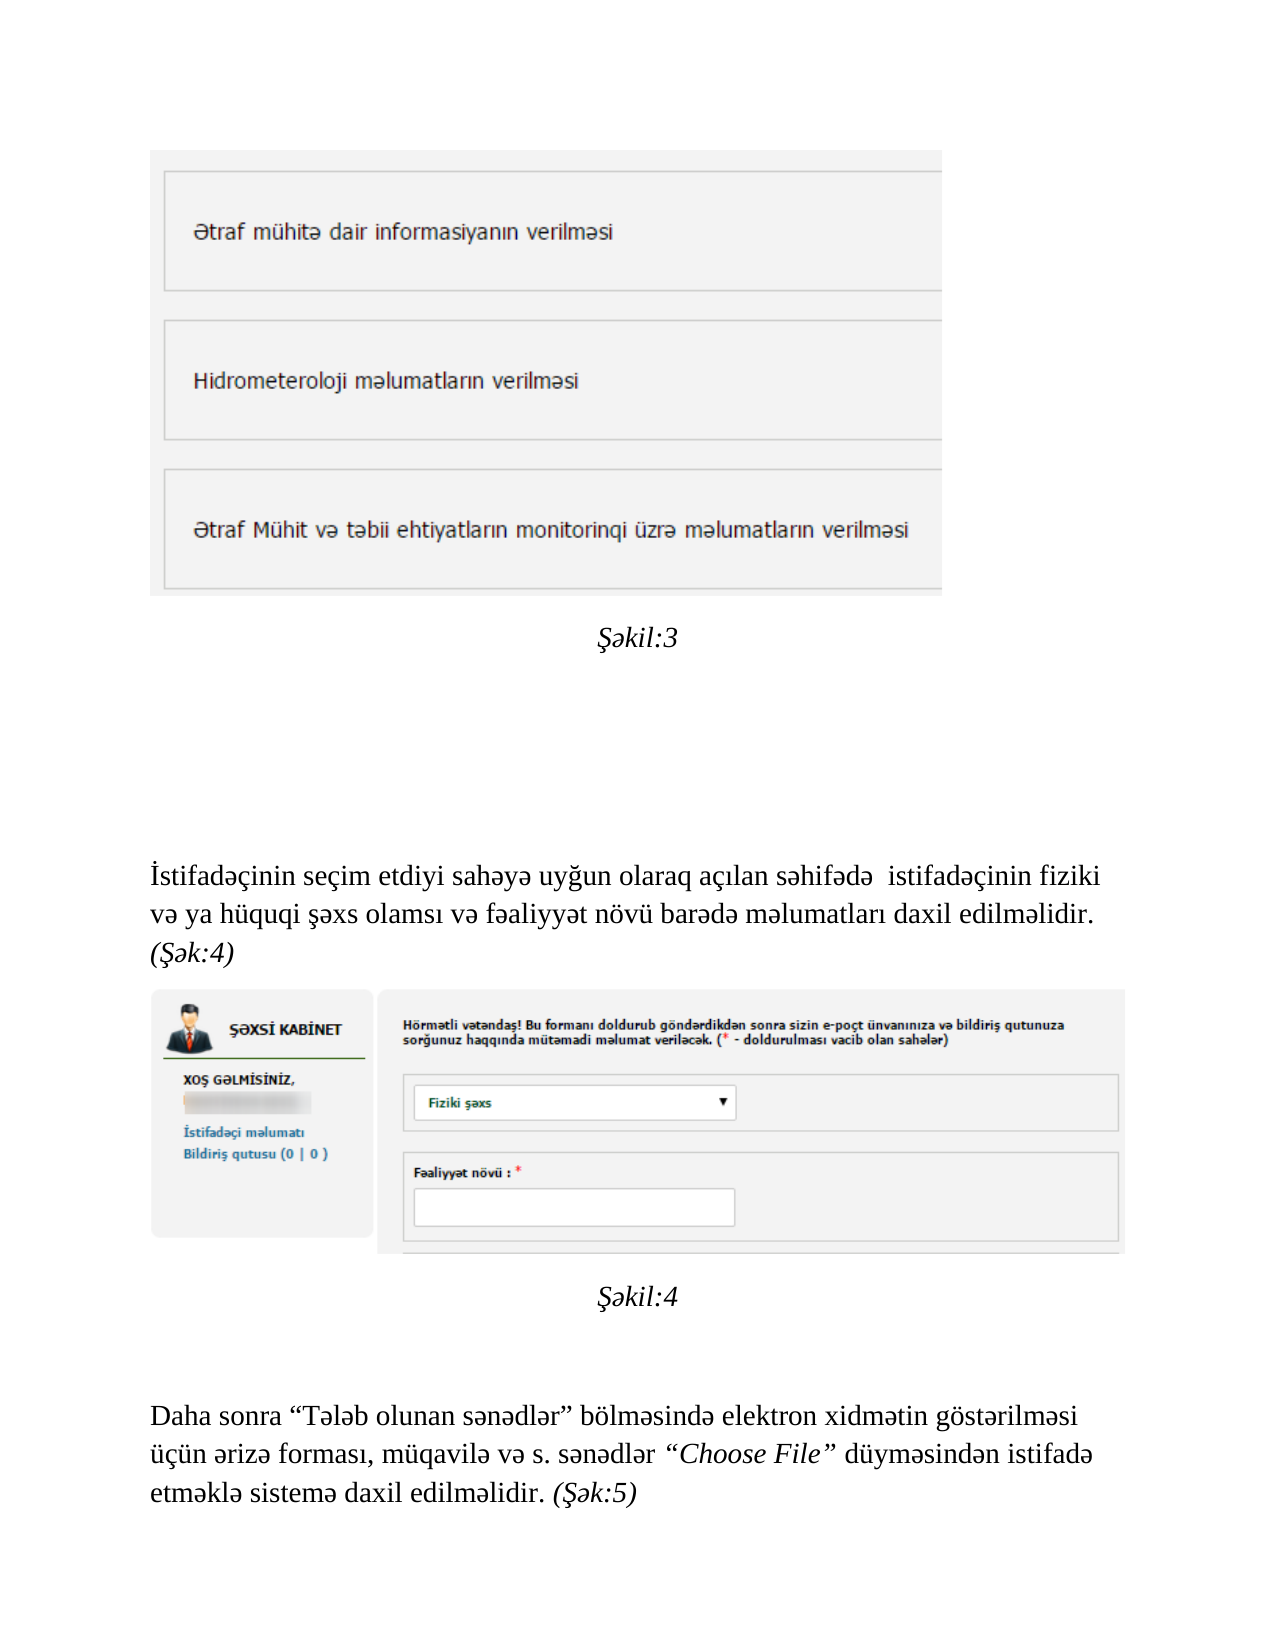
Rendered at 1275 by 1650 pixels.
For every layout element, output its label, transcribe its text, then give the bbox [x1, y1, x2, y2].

text Daha sonra “Tələb olunan sənədlər” bölməsində elektron xidmətin göstərilməsi üçün ərizə forması, müqavilə və s. sənədlər “Choose File” düyməsindən istifadə etməklə sistemə daxil edilməlidir. (Şək:5) [150, 1398, 1125, 1508]
text Şəkil:3 [150, 620, 1125, 654]
picture [150, 150, 943, 596]
picture [150, 972, 1125, 1254]
text Şəkil:4 [150, 1279, 1125, 1313]
text İstifadəçinin seçim etdiyi sahəyə uyğun olaraq açılan səhifədə istifadəçinin fiziki və ya hüquqi şəxs olamsı və fəaliyyət növü barədə məlumatları daxil edilməlidir.(Şək:4) [150, 858, 1125, 972]
